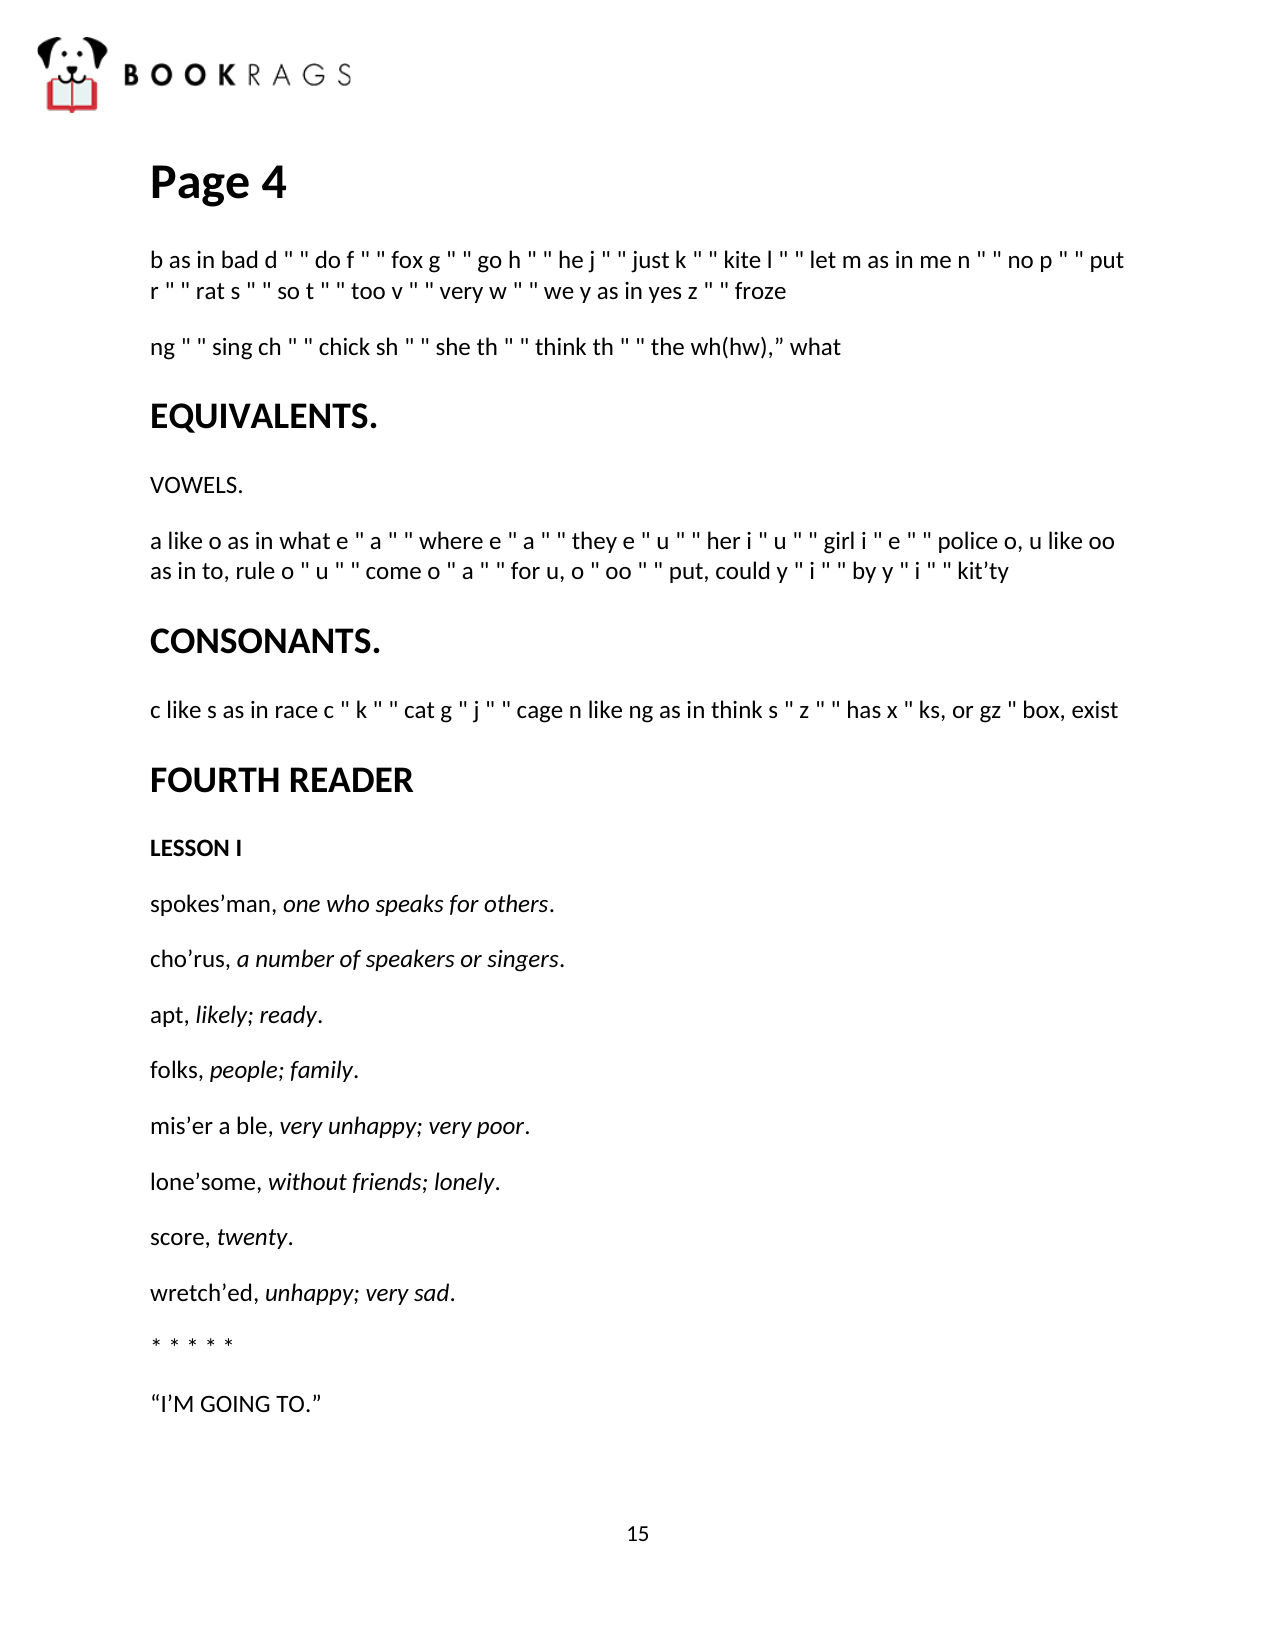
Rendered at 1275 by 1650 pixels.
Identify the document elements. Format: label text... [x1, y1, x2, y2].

text wretch’ed, unhappy; very sad. [150, 1277, 1125, 1307]
text VOWELS. [150, 469, 1125, 500]
text lone’some, without friends; lonely. [150, 1166, 1125, 1196]
text “I’M GOING TO.” [150, 1388, 1125, 1418]
text LESSON I [150, 833, 1125, 863]
text ng " " sing ch " " chick sh " " she th " " think th " " the wh(hw),” what [150, 331, 1125, 361]
text a like o as in what e " a " " where e " a " " they e " u " " her i " u " " girl i " e " " police o, u like oo as in to, rule o " u " " come o " a " " for u, o " oo " " put, could y " i " " by y " i " " kit’ty [150, 525, 1125, 586]
text EQUIVALENTS. [150, 392, 1125, 438]
text c like s as in race c " k " " cat g " j " " cage n like ng as in think s " z " " has x " ks, or gz " box, exist [150, 694, 1125, 724]
text * * * * * [150, 1332, 1125, 1363]
text spokes’man, one who speaks for others. [150, 888, 1125, 919]
text folks, people; family. [150, 1055, 1125, 1085]
text apt, likely; ready. [150, 999, 1125, 1030]
text FOURTH READER [150, 756, 1125, 801]
text score, twenty. [150, 1221, 1125, 1252]
text b as in bad d " " do f " " fox g " " go h " " he j " " just k " " kite l " " let m as in me n " " no p " " put r " " rat s " " so t " " too v " " very w " " we y as in yes z " " froze [150, 244, 1125, 306]
picture [37, 37, 351, 113]
text cho’rus, a number of speakers or singers. [150, 944, 1125, 974]
text mis’er a ble, very unhappy; very poor. [150, 1110, 1125, 1141]
text Page 4 [150, 150, 1125, 211]
text CONSONANTS. [150, 617, 1125, 663]
